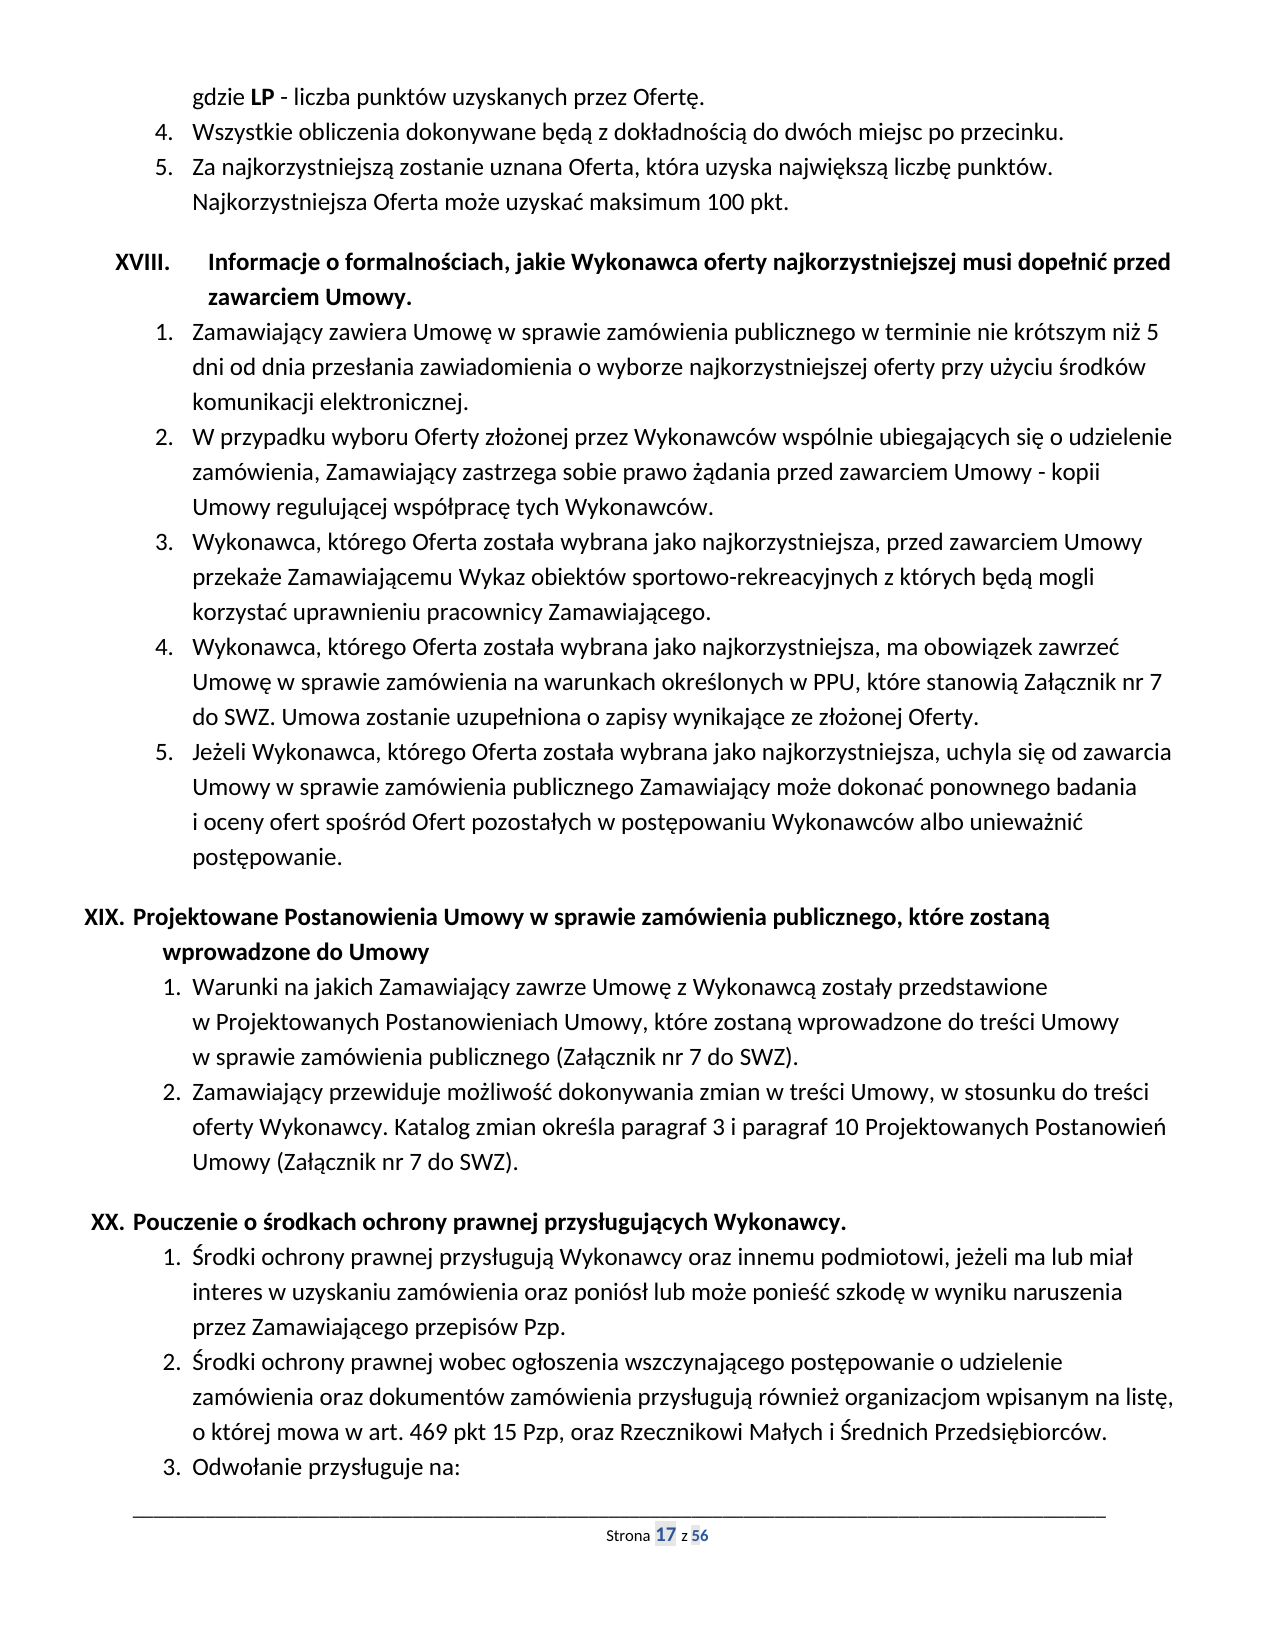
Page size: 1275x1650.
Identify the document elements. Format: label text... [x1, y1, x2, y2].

list Jeżeli Wykonawca, którego Oferta została wybrana jako najkorzystniejsza, uchyla się od zawarcia Umowy w sprawie zamówienia publicznego Zamawiający może dokonać ponownego badania i oceny ofert spośród Ofert pozostałych w postępowaniu Wykonawców albo unieważnić postępowanie. [155, 736, 1181, 871]
list Za najkorzystniejszą zostanie uznana Oferta, która uzyska największą liczbę punktów. Najkorzystniejsza Oferta może uzyskać maksimum 100 pkt. [154, 151, 1181, 216]
list Środki ochrony prawnej wobec ogłoszenia wszczynającego postępowanie o udzielenie zamówienia oraz dokumentów zamówienia przysługują również organizacjom wpisanym na listę, o której mowa w art. 469 pkt 15 Pzp, oraz Rzecznikowi Małych i Średnich Przedsiębiorców. [162, 1346, 1181, 1446]
subtitle Informacje o formalnościach, jakie Wykonawca oferty najkorzystniejszej musi dopełnić przed zawarciem Umowy. [170, 246, 1181, 311]
list Wykonawca, którego Oferta została wybrana jako najkorzystniejsza, ma obowiązek zawrzeć Umowę w sprawie zamówienia na warunkach określonych w PPU, które stanowią Załącznik nr 7 do SWZ. Umowa zostanie uzupełniona o zapisy wynikające ze złożonej Oferty. [155, 631, 1181, 731]
list W przypadku wyboru Oferty złożonej przez Wykonawców wspólnie ubiegających się o udzielenie zamówienia, Zamawiający zastrzega sobie prawo żądania przed zawarciem Umowy - kopii Umowy regulującej współpracę tych Wykonawców. [155, 421, 1181, 521]
list Wszystkie obliczenia dokonywane będą z dokładnością do dwóch miejsc po przecinku. [154, 116, 1181, 146]
list Wykonawca, którego Oferta została wybrana jako najkorzystniejsza, przed zawarciem Umowy przekaże Zamawiającemu Wykaz obiektów sportowo-rekreacyjnych z których będą mogli korzystać uprawnieniu pracownicy Zamawiającego. [155, 526, 1181, 626]
list Środki ochrony prawnej przysługują Wykonawcy oraz innemu podmiotowi, jeżeli ma lub miał interes w uzyskaniu zamówienia oraz poniósł lub może ponieść szkodę w wyniku naruszenia przez Zamawiającego przepisów Pzp. [162, 1241, 1181, 1341]
text gdzie LP - liczba punktów uzyskanych przez Ofertę. [192, 81, 1181, 111]
list Odwołanie przysługuje na: [162, 1451, 1181, 1481]
list Warunki na jakich Zamawiający zawrze Umowę z Wykonawcą zostały przedstawione w Projektowanych Postanowieniach Umowy, które zostaną wprowadzone do treści Umowy w sprawie zamówienia publicznego (Załącznik nr 7 do SWZ). [162, 971, 1181, 1071]
subtitle Projektowane Postanowienia Umowy w sprawie zamówienia publicznego, które zostaną wprowadzone do Umowy [125, 901, 1181, 966]
subtitle Pouczenie o środkach ochrony prawnej przysługujących Wykonawcy. [125, 1206, 1181, 1236]
list Zamawiający przewiduje możliwość dokonywania zmian w treści Umowy, w stosunku do treści oferty Wykonawcy. Katalog zmian określa paragraf 3 i paragraf 10 Projektowanych Postanowień Umowy (Załącznik nr 7 do SWZ). [162, 1076, 1181, 1176]
list Zamawiający zawiera Umowę w sprawie zamówienia publicznego w terminie nie krótszym niż 5 dni od dnia przesłania zawiadomienia o wyborze najkorzystniejszej oferty przy użyciu środków komunikacji elektronicznej. [155, 316, 1181, 416]
